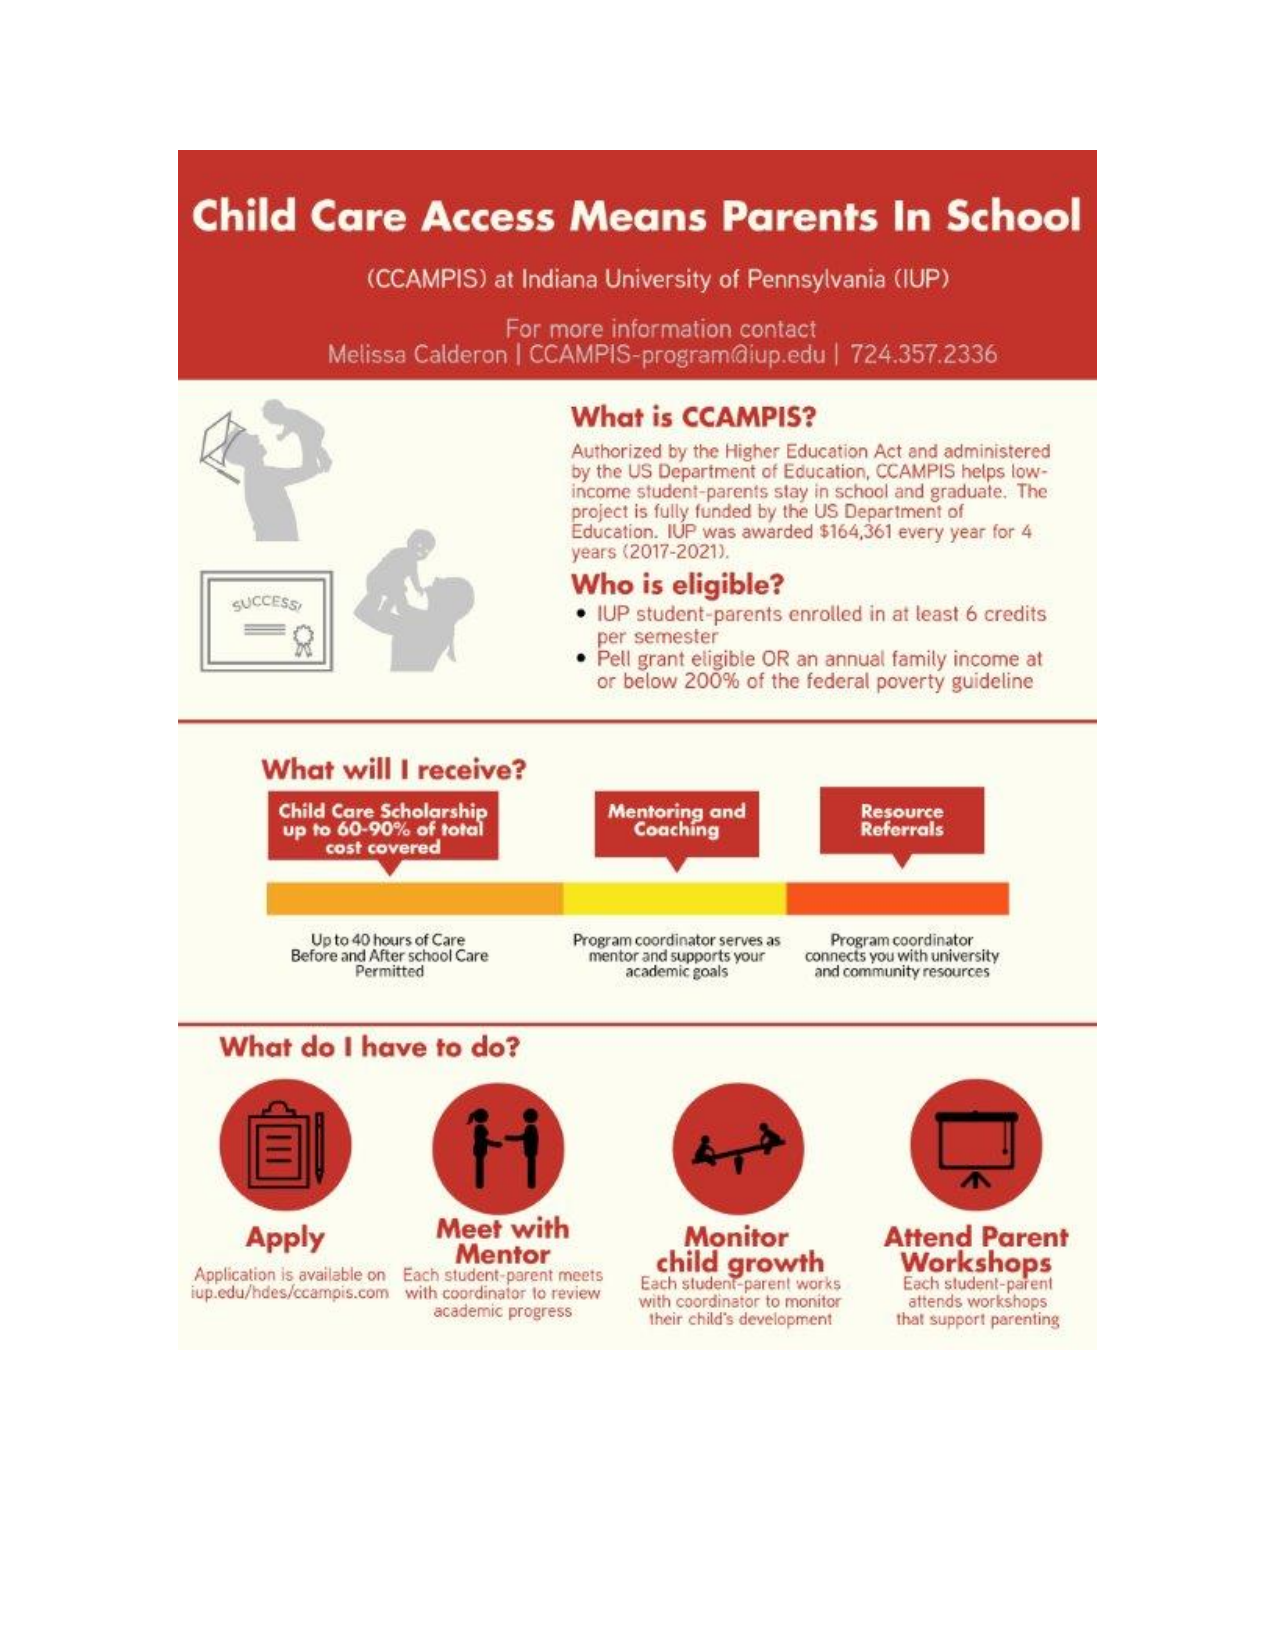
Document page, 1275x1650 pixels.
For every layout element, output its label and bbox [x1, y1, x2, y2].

picture [178, 150, 1097, 1350]
